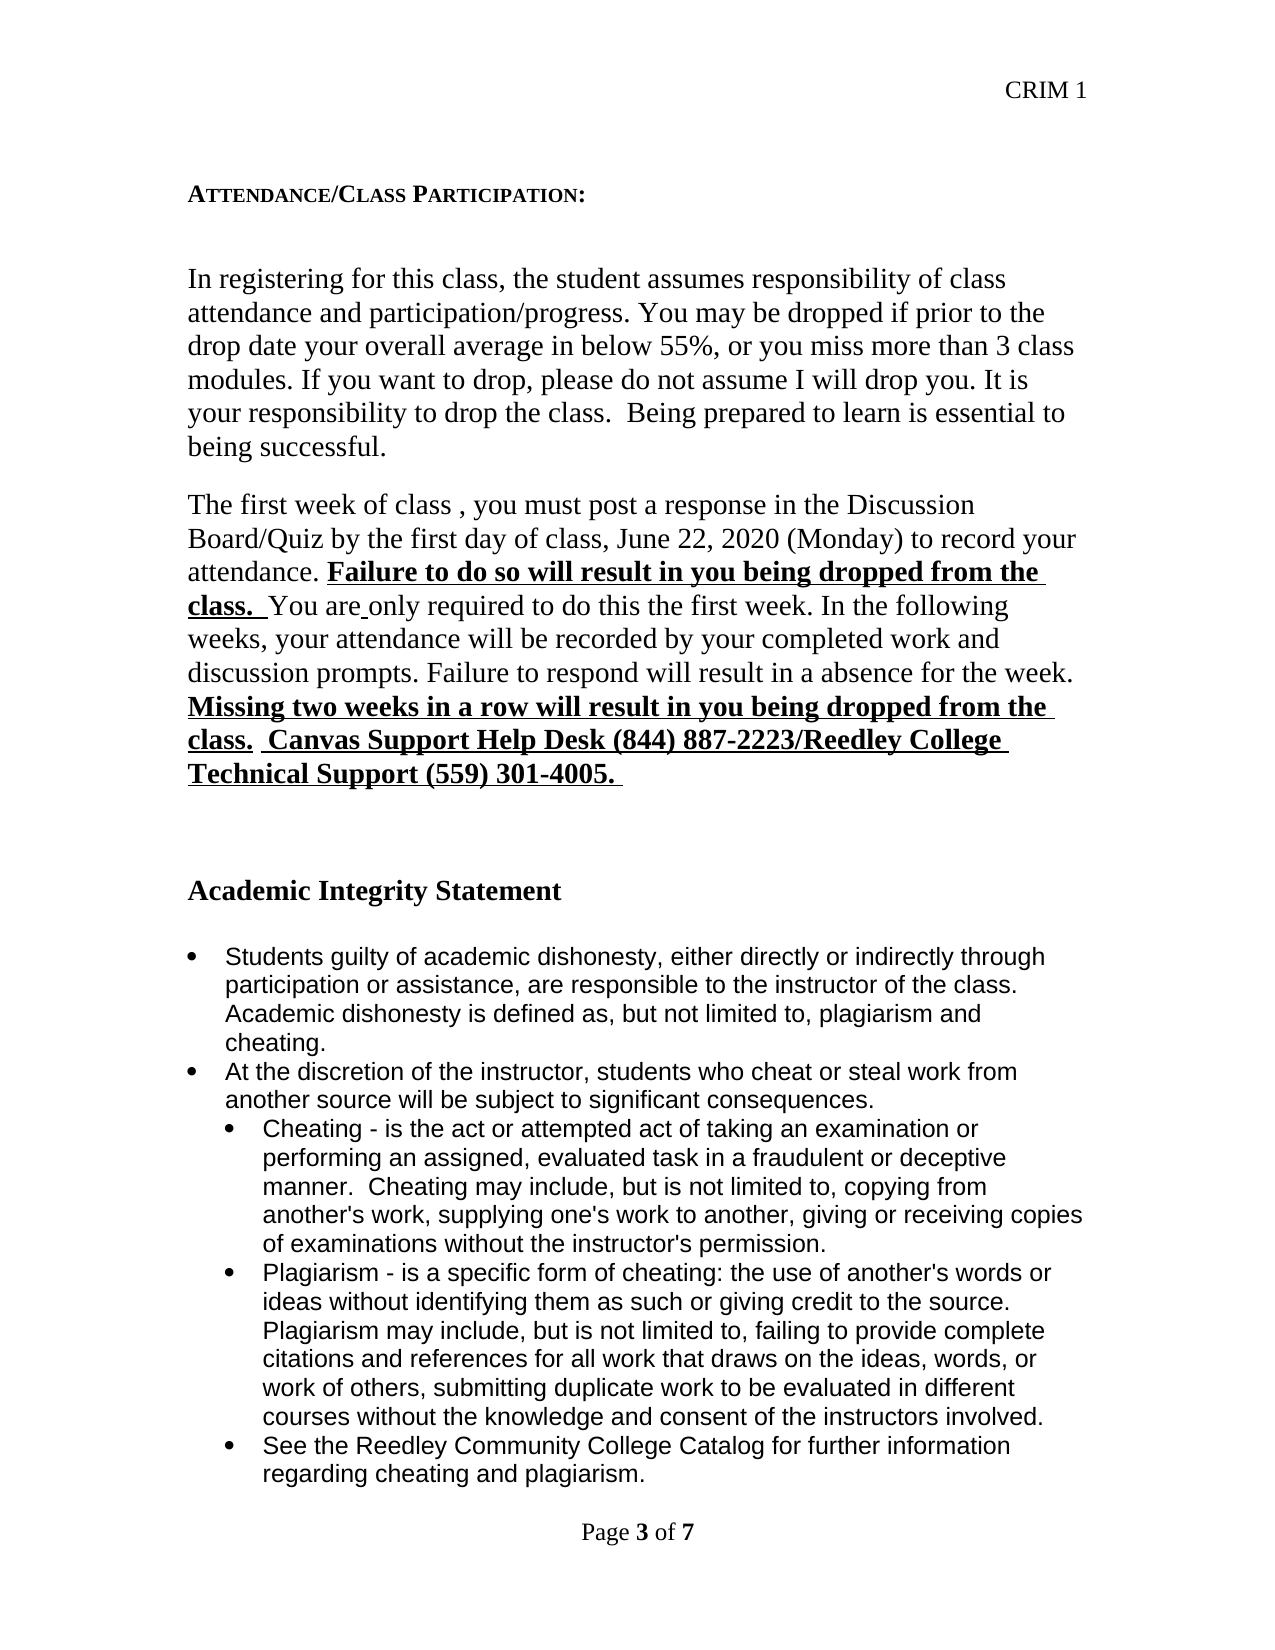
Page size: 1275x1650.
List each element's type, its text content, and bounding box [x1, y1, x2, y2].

text Attendance/Class Participation: [187, 179, 1087, 207]
list Students guilty of academic dishonesty, either directly or indirectly through participation or assistance, are responsible to the instructor of the class. Academic dishonesty is defined as, but not limited to, plagiarism and cheating. [187, 941, 1087, 1057]
list See the Reedley Community College Catalog for further information regarding cheating and plagiarism. [225, 1431, 1087, 1488]
list Plagiarism - is a specific form of cheating: the use of another's words or ideas without identifying them as such or giving credit to the source. Plagiarism may include, but is not limited to, failing to provide complete citations and references for all work that draws on the ideas, words, or work of others, submitting duplicate work to be evaluated in different courses without the knowledge and consent of the instructors involved. [225, 1258, 1087, 1431]
subtitle The first week of class , you must post a response in the Discussion Board/Quiz by the first day of class, June 22, 2020 (Monday) to record your attendance. Failure to do so will result in you being dropped from the class. You are only required to do this the first week. In the following weeks, your attendance will be recorded by your completed work and discussion prompts. Failure to respond will result in a absence for the week. Missing two weeks in a row will result in you being dropped from the class. Canvas Support Help Desk (844) 887-2223/Reedley College Technical Support (559) 301-4005. [187, 487, 1087, 789]
subtitle Academic Integrity Statement [187, 873, 1087, 906]
list At the discretion of the instructor, students who cheat or steal work from another source will be subject to significant consequences. [187, 1057, 1087, 1114]
subtitle In registering for this class, the student assumes responsibility of class attendance and participation/progress. You may be dropped if prior to the drop date your overall average in below 55%, or you miss more than 3 class modules. If you want to drop, please do not assume I will drop you. It is your responsibility to drop the class. Being prepared to learn is essential to being successful. [187, 261, 1087, 462]
list Cheating - is the act or attempted act of taking an examination or performing an assigned, evaluated task in a fraudulent or deceptive manner. Cheating may include, but is not limited to, copying from another's work, supplying one's work to another, giving or receiving copies of examinations without the instructor's permission. [225, 1114, 1087, 1258]
